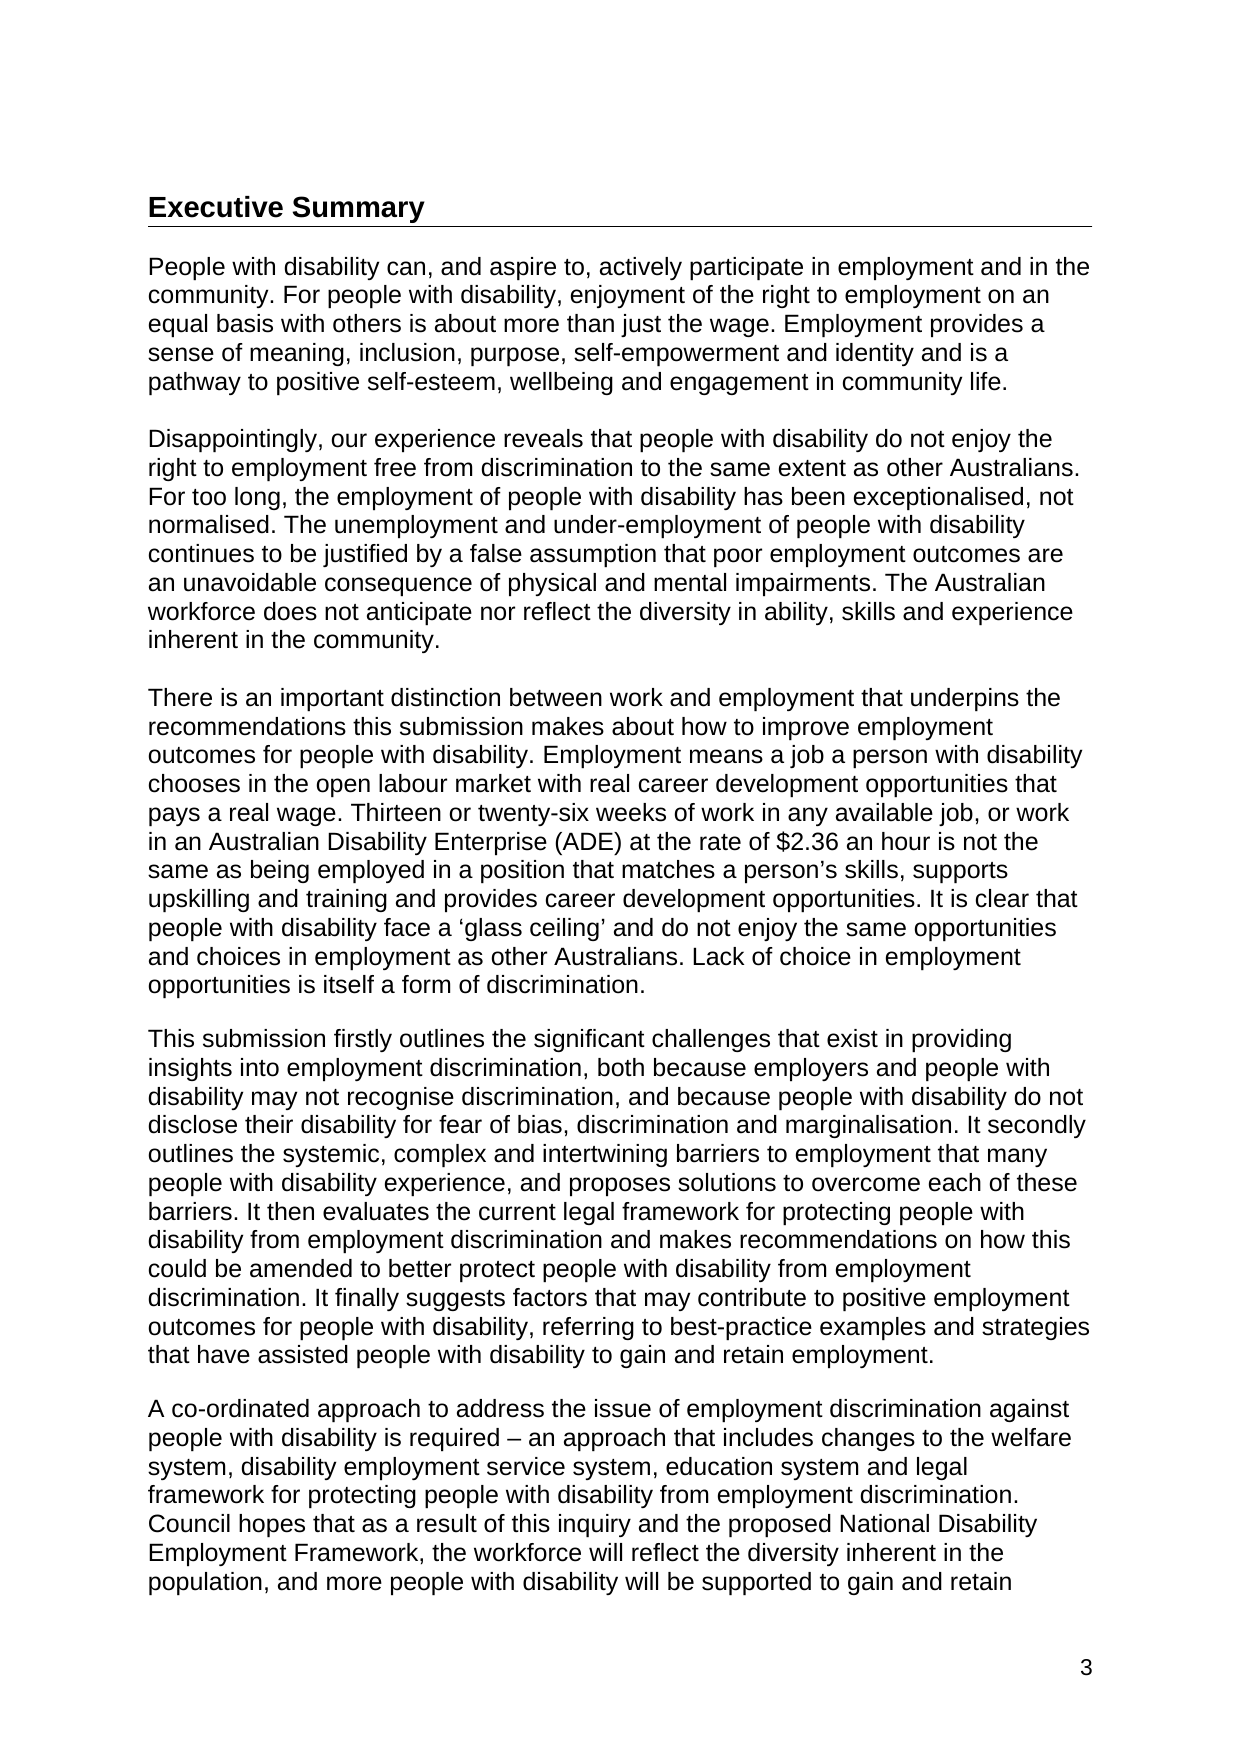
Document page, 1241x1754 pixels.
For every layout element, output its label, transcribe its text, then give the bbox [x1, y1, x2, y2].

text Disappointingly, our experience reveals that people with disability do not enjoy the right to employment free from discrimination to the same extent as other Australians. For too long, the employment of people with disability has been exceptionalised, not normalised. The unemployment and under-employment of people with disability continues to be justified by a false assumption that poor employment outcomes are an unavoidable consequence of physical and mental impairments. The Australian workforce does not anticipate nor reflect the diversity in ability, skills and experience inherent in the community. [148, 424, 1092, 654]
subtitle Executive Summary [148, 190, 1092, 226]
text People with disability can, and aspire to, actively participate in employment and in the community. For people with disability, enjoyment of the right to employment on an equal basis with others is about more than just the wage. Employment provides a sense of meaning, inclusion, purpose, self-empowerment and identity and is a pathway to positive self-esteem, wellbeing and engagement in community life. [148, 252, 1092, 396]
text This submission firstly outlines the significant challenges that exist in providing insights into employment discrimination, both because employers and people with disability may not recognise discrimination, and because people with disability do not disclose their disability for fear of bias, discrimination and marginalisation. It secondly outlines the systemic, complex and intertwining barriers to employment that many people with disability experience, and proposes solutions to overcome each of these barriers. It then evaluates the current legal framework for protecting people with disability from employment discrimination and makes recommendations on how this could be amended to better protect people with disability from employment discrimination. It finally suggests factors that may contribute to positive employment outcomes for people with disability, referring to best-practice examples and strategies that have assisted people with disability to gain and retain employment. [148, 1024, 1092, 1369]
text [148, 1394, 1092, 1596]
text There is an important distinction between work and employment that underpins the recommendations this submission makes about how to improve employment outcomes for people with disability. Employment means a job a person with disability chooses in the open labour market with real career development opportunities that pays a real wage. Thirteen or twenty-six weeks of work in any available job, or work in an Australian Disability Enterprise (ADE) at the rate of $2.36 an hour is not the same as being employed in a position that matches a person’s skills, supports upskilling and training and provides career development opportunities. It is clear that people with disability face a ‘glass ceiling’ and do not enjoy the same opportunities and choices in employment as other Australians. Lack of choice in employment opportunities is itself a form of discrimination. [148, 683, 1092, 999]
